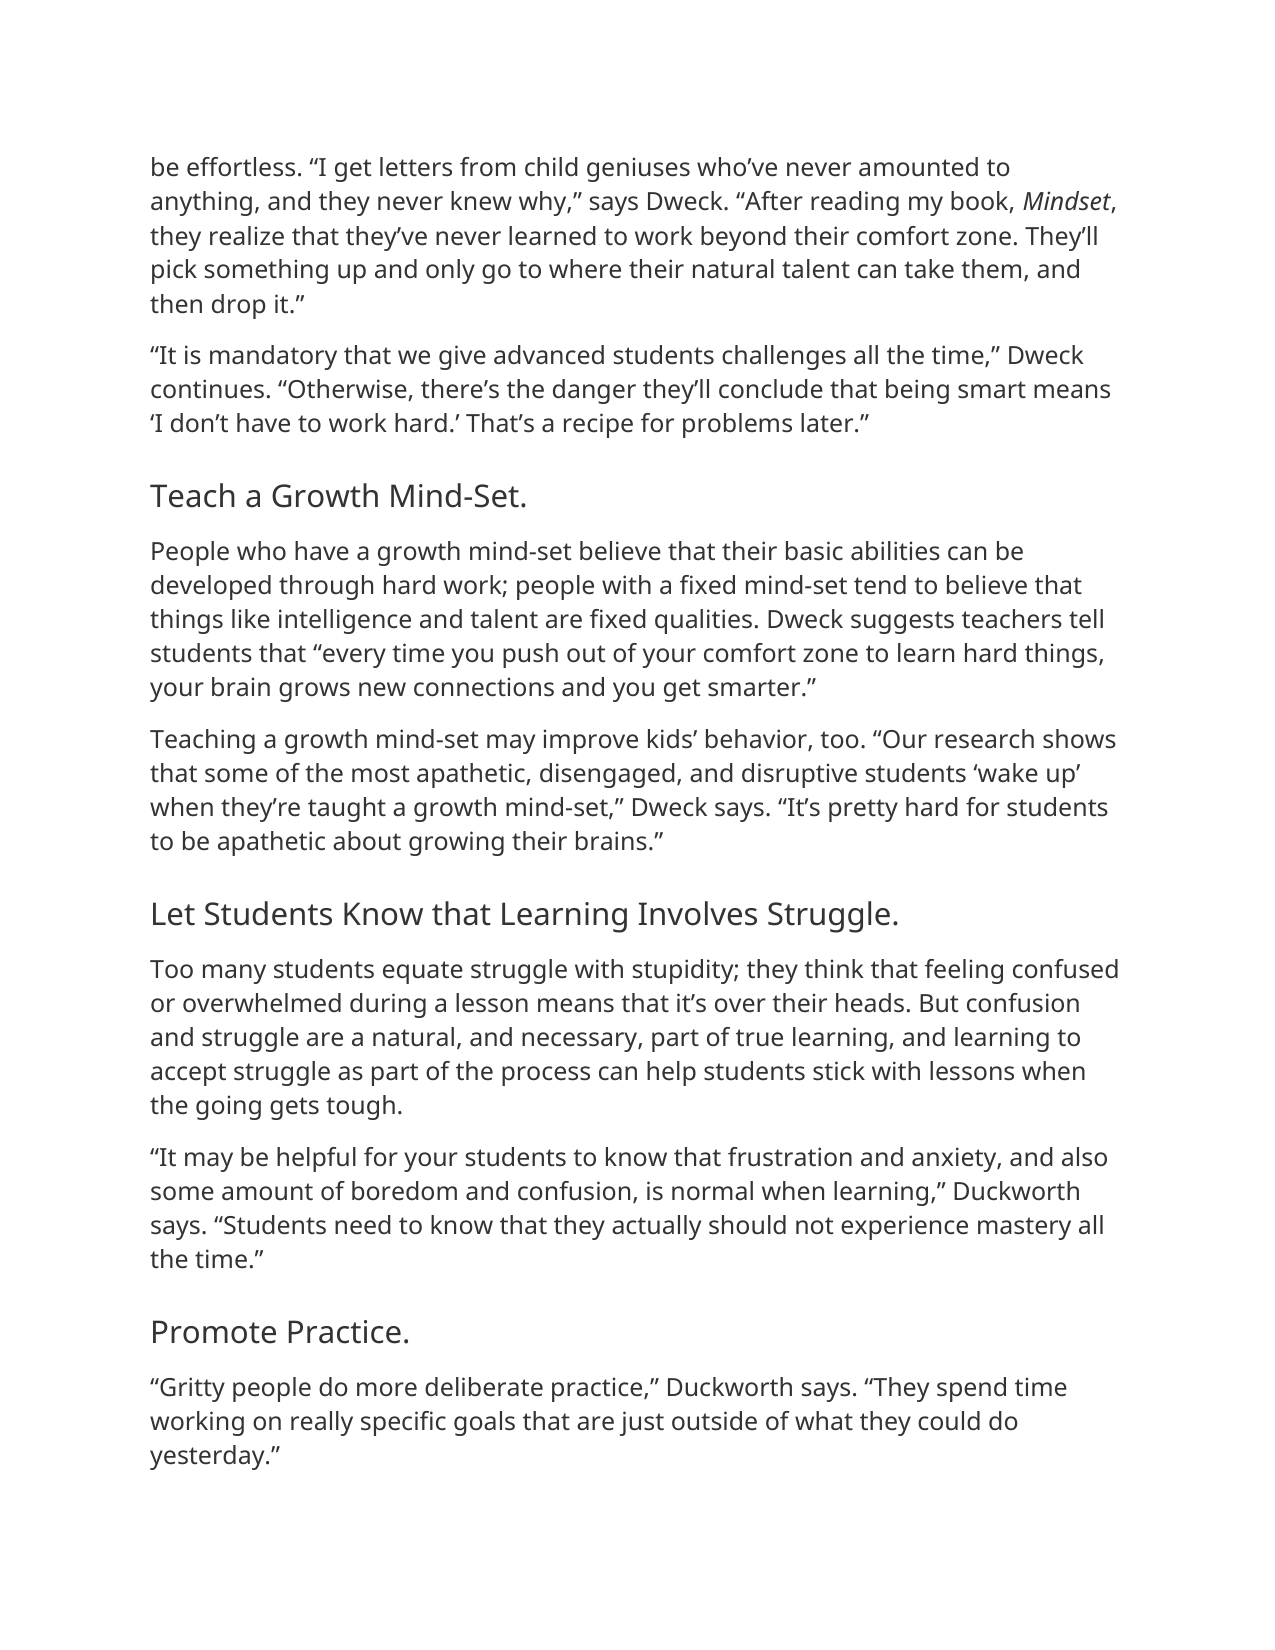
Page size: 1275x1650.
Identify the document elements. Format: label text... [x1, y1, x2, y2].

text “It is mandatory that we give advanced students challenges all the time,” Dweck continues. “Otherwise, there’s the danger they’ll conclude that being smart means ‘I don’t have to work hard.’ That’s a recipe for problems later.” [150, 337, 1125, 440]
text Let Students Know that Learning Involves Struggle. [150, 892, 1125, 934]
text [150, 150, 1125, 320]
text Teach a Growth Mind-Set. [150, 474, 1125, 517]
text Promote Practice. [150, 1310, 1125, 1352]
text “It may be helpful for your students to know that frustration and anxiety, and also some amount of boredom and confusion, is normal when learning,” Duckworth says. “Students need to know that they actually should not experience mastery all the time.” [150, 1139, 1125, 1276]
text Teaching a growth mind-set may improve kids’ behavior, too. “Our research shows that some of the most apathetic, disengaged, and disruptive students ‘wake up’ when they’re taught a growth mind-set,” Dweck says. “It’s pretty hard for students to be apathetic about growing their brains.” [150, 721, 1125, 858]
text Too many students equate struggle with stupidity; they think that feeling confused or overwhelmed during a lesson means that it’s over their heads. But confusion and struggle are a natural, and necessary, part of true learning, and learning to accept struggle as part of the process can help students stick with lessons when the going gets tough. [150, 952, 1125, 1122]
text “Gritty people do more deliberate practice,” Duckworth says. “They spend time working on really specific goals that are just outside of what they could do yesterday.” [150, 1370, 1125, 1472]
text People who have a growth mind-set believe that their basic abilities can be developed through hard work; people with a fixed mind-set tend to believe that things like intelligence and talent are fixed qualities. Dweck suggests teachers tell students that “every time you push out of your comfort zone to learn hard things, your brain grows new connections and you get smarter.” [150, 534, 1125, 704]
